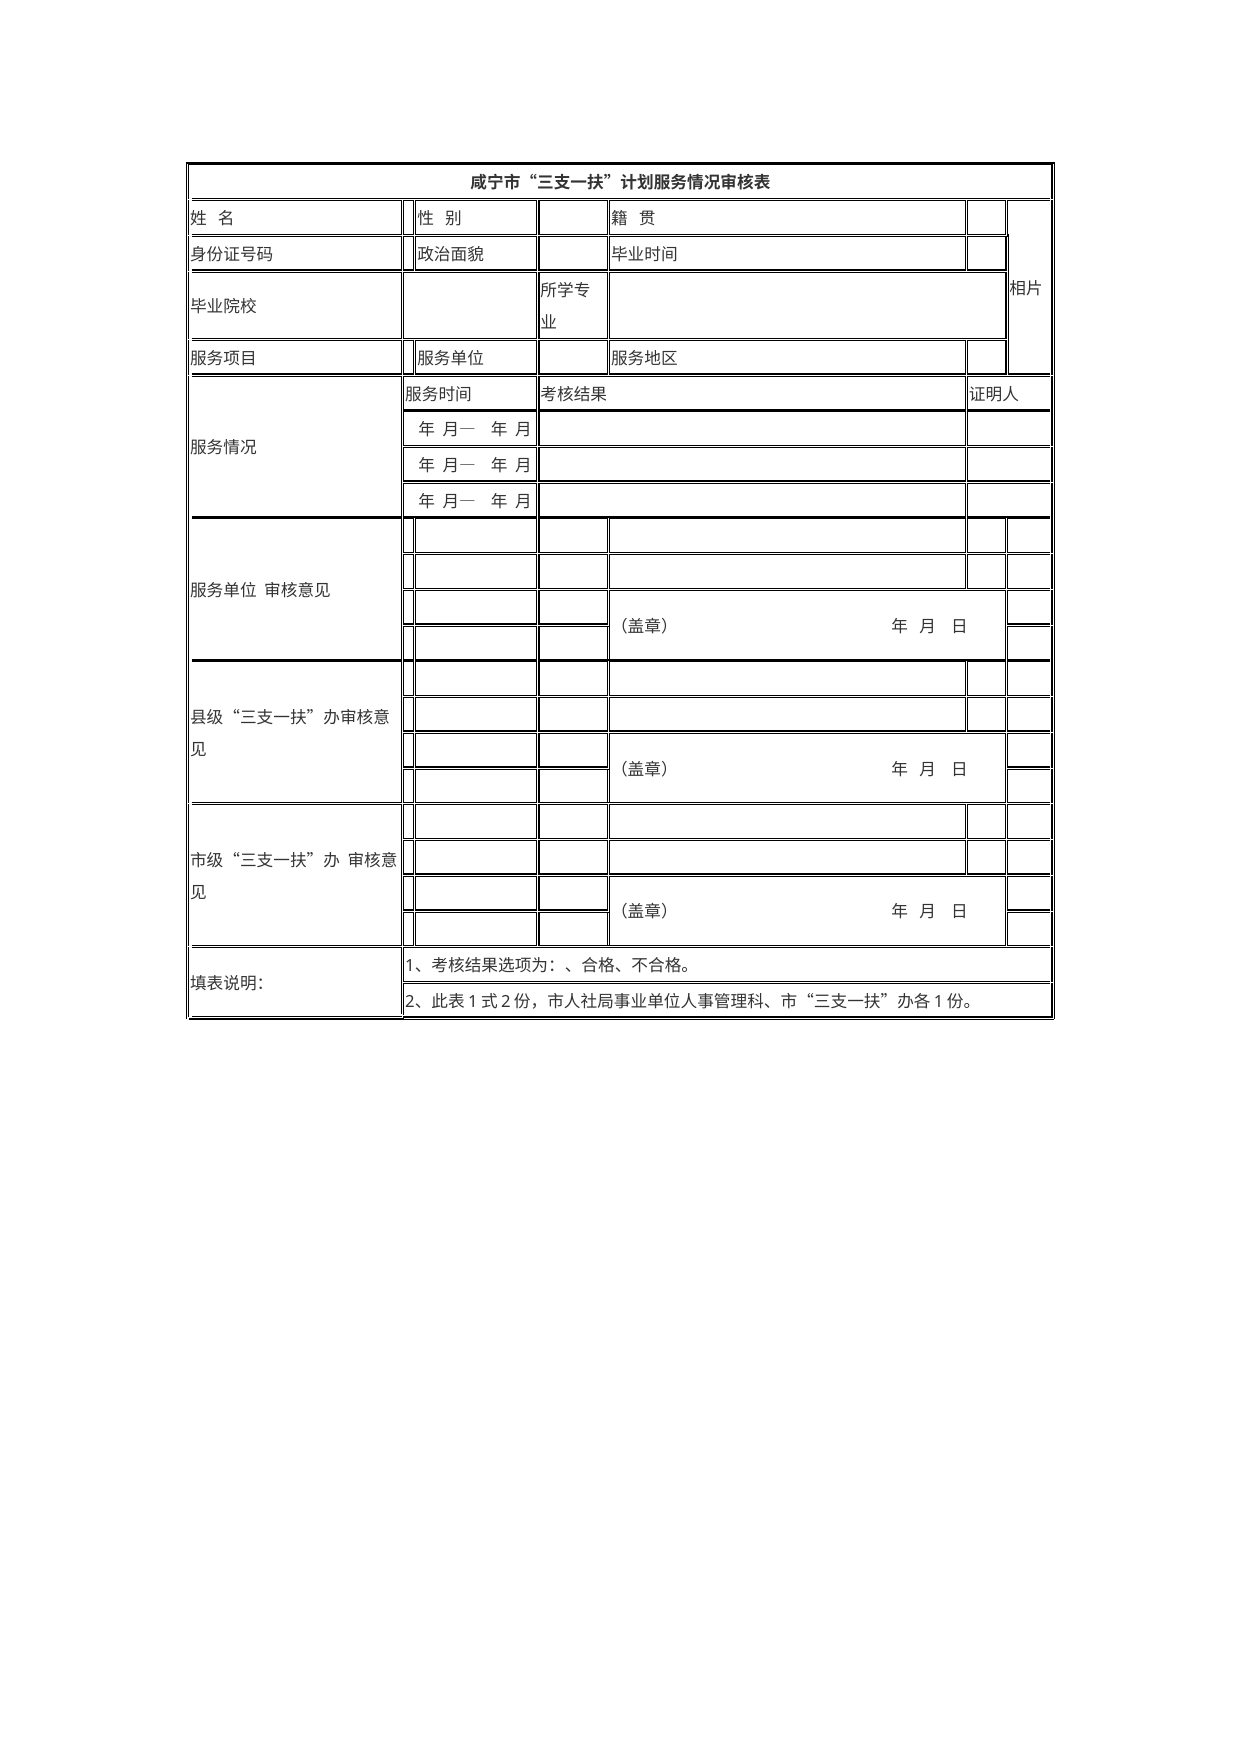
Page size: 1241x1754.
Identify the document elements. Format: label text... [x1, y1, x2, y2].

table_cell [404, 877, 413, 909]
table_cell 年 月— 年 月 [404, 448, 536, 480]
table_cell （盖章） 年 月 日 [610, 877, 1005, 945]
table_cell [404, 341, 413, 373]
table_cell [540, 770, 607, 802]
table_cell [404, 770, 413, 802]
table_cell [404, 734, 413, 766]
table_cell [1008, 730, 1052, 766]
table_cell [968, 480, 1052, 516]
table_cell [968, 341, 1005, 373]
table_cell 所学专业 [540, 273, 607, 337]
table_header 咸宁市“三支一扶”计划服务情况审核表 [189, 165, 1051, 198]
table_cell [1008, 588, 1052, 623]
table_cell 年 月— 年 月 [404, 484, 536, 516]
table_cell [404, 591, 413, 623]
table_cell [610, 555, 965, 587]
table_cell [404, 913, 413, 945]
table_cell [1008, 909, 1052, 945]
table_cell [404, 698, 413, 730]
table_cell 服务项目 [189, 338, 401, 373]
table_cell [540, 237, 607, 269]
table_cell [968, 841, 1005, 873]
table_cell [540, 591, 607, 623]
table_cell 毕业院校 [189, 269, 401, 337]
table_cell 服务单位 [416, 341, 536, 373]
table_cell [404, 201, 413, 233]
table_cell [968, 237, 1005, 269]
table_cell 身份证号码 [189, 234, 401, 269]
table_cell [540, 412, 965, 444]
table_cell [540, 519, 607, 552]
table_cell [416, 805, 536, 838]
table_cell [968, 805, 1005, 838]
table_cell [404, 841, 413, 873]
table_cell [540, 698, 607, 730]
table_cell [1008, 873, 1052, 909]
table_cell 市级“三支一扶”办 审核意见 [188, 802, 403, 945]
table_cell 考核结果 [540, 377, 965, 409]
table_cell 服务地区 [610, 341, 965, 373]
table_cell [404, 627, 413, 659]
table_cell [610, 273, 1005, 337]
table_cell [404, 273, 536, 337]
table_cell [540, 913, 607, 945]
table_cell 填表说明： [188, 945, 403, 1016]
table_cell 相片 [1007, 198, 1053, 373]
table_cell [610, 662, 965, 695]
table_cell [416, 913, 536, 945]
table_cell [404, 805, 413, 838]
table_cell 姓 名 [188, 198, 403, 233]
table_cell [540, 805, 607, 838]
table_cell [540, 734, 607, 766]
table_cell [404, 555, 413, 587]
table_cell 政治面貌 [416, 237, 536, 269]
table_cell [968, 662, 1005, 695]
table_cell [610, 805, 965, 838]
table_cell [610, 519, 965, 552]
table_cell 服务单位 审核意见 [189, 516, 401, 659]
table_cell [540, 448, 965, 480]
table_cell [540, 341, 607, 373]
table_cell 籍 贯 [610, 201, 965, 233]
table_cell [1007, 695, 1053, 730]
table_cell （盖章） 年 月 日 [610, 734, 1005, 802]
table_cell [416, 591, 536, 623]
table_cell 年 月— 年 月 [404, 412, 536, 444]
table_cell [968, 445, 1052, 480]
table_cell [540, 841, 607, 873]
table_cell 证明人 [968, 373, 1052, 409]
table_cell [540, 484, 965, 516]
table_cell [416, 662, 536, 695]
table_cell [540, 201, 607, 233]
table_cell [416, 555, 536, 587]
table_cell [416, 841, 536, 873]
table_cell [404, 519, 413, 552]
table_cell [610, 841, 965, 873]
table_cell 县级“三支一扶”办审核意见 [189, 659, 401, 802]
table_cell 性 别 [416, 201, 536, 233]
table_cell [610, 698, 965, 730]
table_cell 服务情况 [189, 373, 401, 516]
table_cell [968, 201, 1005, 233]
table_cell [968, 698, 1005, 730]
table_cell [1007, 838, 1053, 873]
table_cell [404, 662, 413, 695]
table_cell [968, 409, 1051, 444]
table_cell [540, 662, 607, 695]
table_cell [540, 555, 607, 587]
table_cell 毕业时间 [610, 237, 965, 269]
table_cell （盖章） 年 月 日 [610, 591, 1005, 659]
table_cell [968, 555, 1005, 587]
table_cell [416, 627, 536, 659]
table_cell [416, 698, 536, 730]
table_cell 服务时间 [404, 377, 536, 409]
table_cell [1008, 659, 1051, 695]
table_cell [1008, 766, 1052, 802]
table_cell [968, 519, 1005, 552]
table_cell [416, 770, 536, 802]
table_cell [1007, 802, 1053, 838]
table_cell 1、考核结果选项为：、合格、不合格。 [403, 945, 1053, 981]
table_cell [404, 237, 413, 269]
table_cell [416, 734, 536, 766]
table_cell [1008, 516, 1051, 552]
table_cell [540, 627, 607, 659]
table_cell [540, 877, 607, 909]
table_cell [1008, 623, 1052, 659]
table_cell 2、此表1式2份，市人社局事业单位人事管理科、市“三支一扶”办各1份。 [403, 981, 1053, 1016]
table_cell [416, 877, 536, 909]
table_cell [416, 519, 536, 552]
table_cell [1007, 552, 1053, 587]
